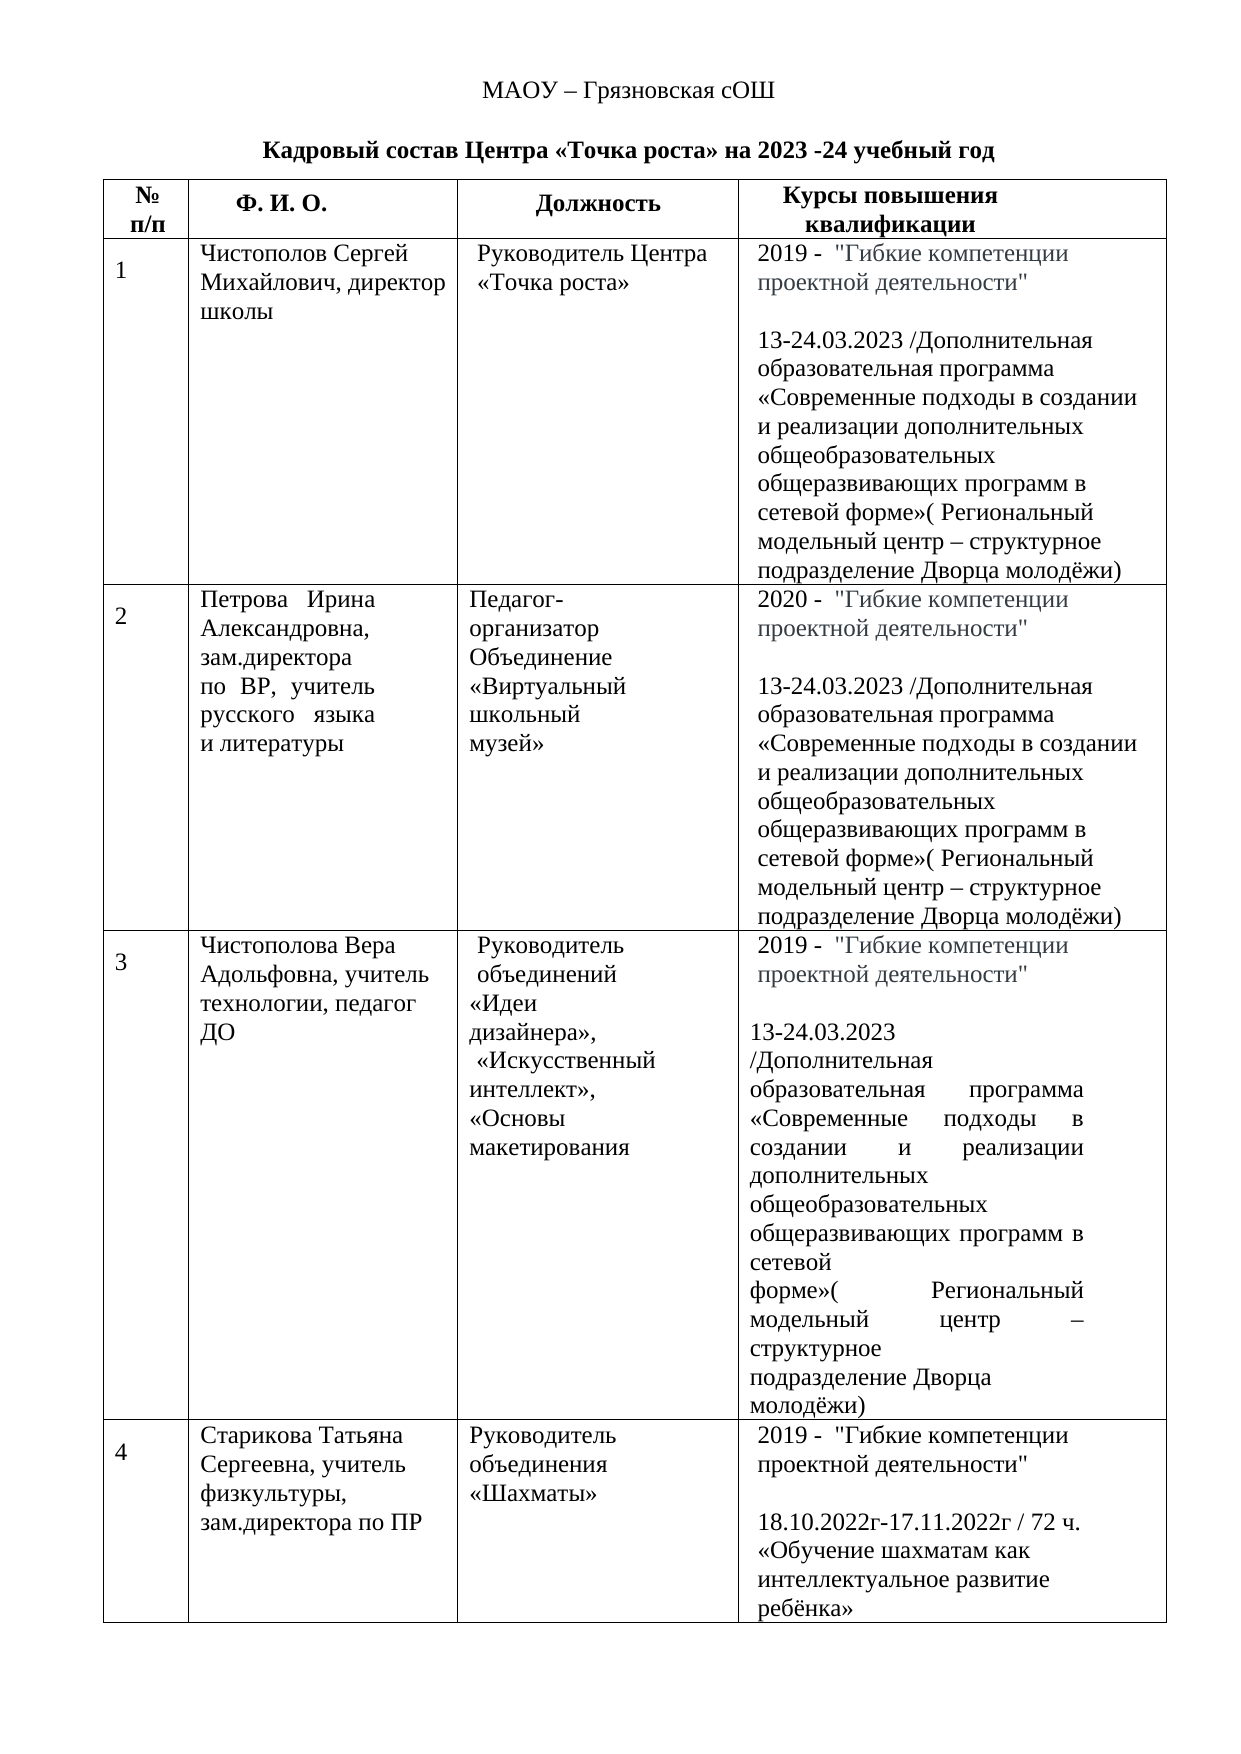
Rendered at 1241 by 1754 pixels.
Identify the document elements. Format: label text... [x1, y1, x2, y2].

table_cell 2 [104, 585, 188, 929]
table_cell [739, 1420, 1166, 1622]
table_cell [189, 1420, 457, 1622]
table_header Должность [458, 180, 738, 237]
table_cell 1 [104, 239, 188, 583]
table_header Ф. И. О. [189, 180, 457, 237]
table_cell Петрова Ирина Александровна, зам.директора по ВР, учитель русского языка и литературы [189, 585, 457, 929]
text Кадровый состав Центра «Точка роста» на 2023 -24 учебный год [177, 135, 1080, 164]
table_cell 2019 - "Гибкие компетенции проектной деятельности" 13-24.03.2023 /Дополнительная образовательная программа «Современные подходы в создании и реализации дополнительных общеобразовательных общеразвивающих программ в сетевой форме»( Региональный модельный центр – структурное подразделение Дворца молодёжи) [739, 931, 1166, 1419]
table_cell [458, 1420, 738, 1622]
table_cell 4 [104, 1420, 188, 1622]
table_cell 2019 - "Гибкие компетенции проектной деятельности" 13-24.03.2023 /Дополнительная образовательная программа «Современные подходы в создании и реализации дополнительных общеобразовательных общеразвивающих программ в сетевой форме»( Региональный модельный центр – структурное подразделение Дворца молодёжи) [739, 239, 1166, 583]
table_cell 2020 - "Гибкие компетенции проектной деятельности" 13-24.03.2023 /Дополнительная образовательная программа «Современные подходы в создании и реализации дополнительных общеобразовательных общеразвивающих программ в сетевой форме»( Региональный модельный центр – структурное подразделение Дворца молодёжи) [739, 585, 1166, 929]
table_header № п/п [104, 180, 188, 237]
table_header Курсы повышения квалификации [739, 180, 1166, 237]
text МАОУ – Грязновская сОШ [177, 76, 1080, 104]
table_cell Педагог-организатор Объединение «Виртуальный школьный музей» [458, 585, 738, 929]
table_cell Чистополова Вера Адольфовна, учитель технологии, педагог ДО [189, 931, 457, 1419]
table_cell Руководитель объединений «Идеи дизайнера», «Искусственный интеллект», «Основы макетирования [458, 931, 738, 1419]
table_cell Чистополов Сергей Михайлович, директор школы [189, 239, 457, 583]
table_cell 3 [104, 931, 188, 1419]
table_cell Руководитель Центра «Точка роста» [458, 239, 738, 583]
